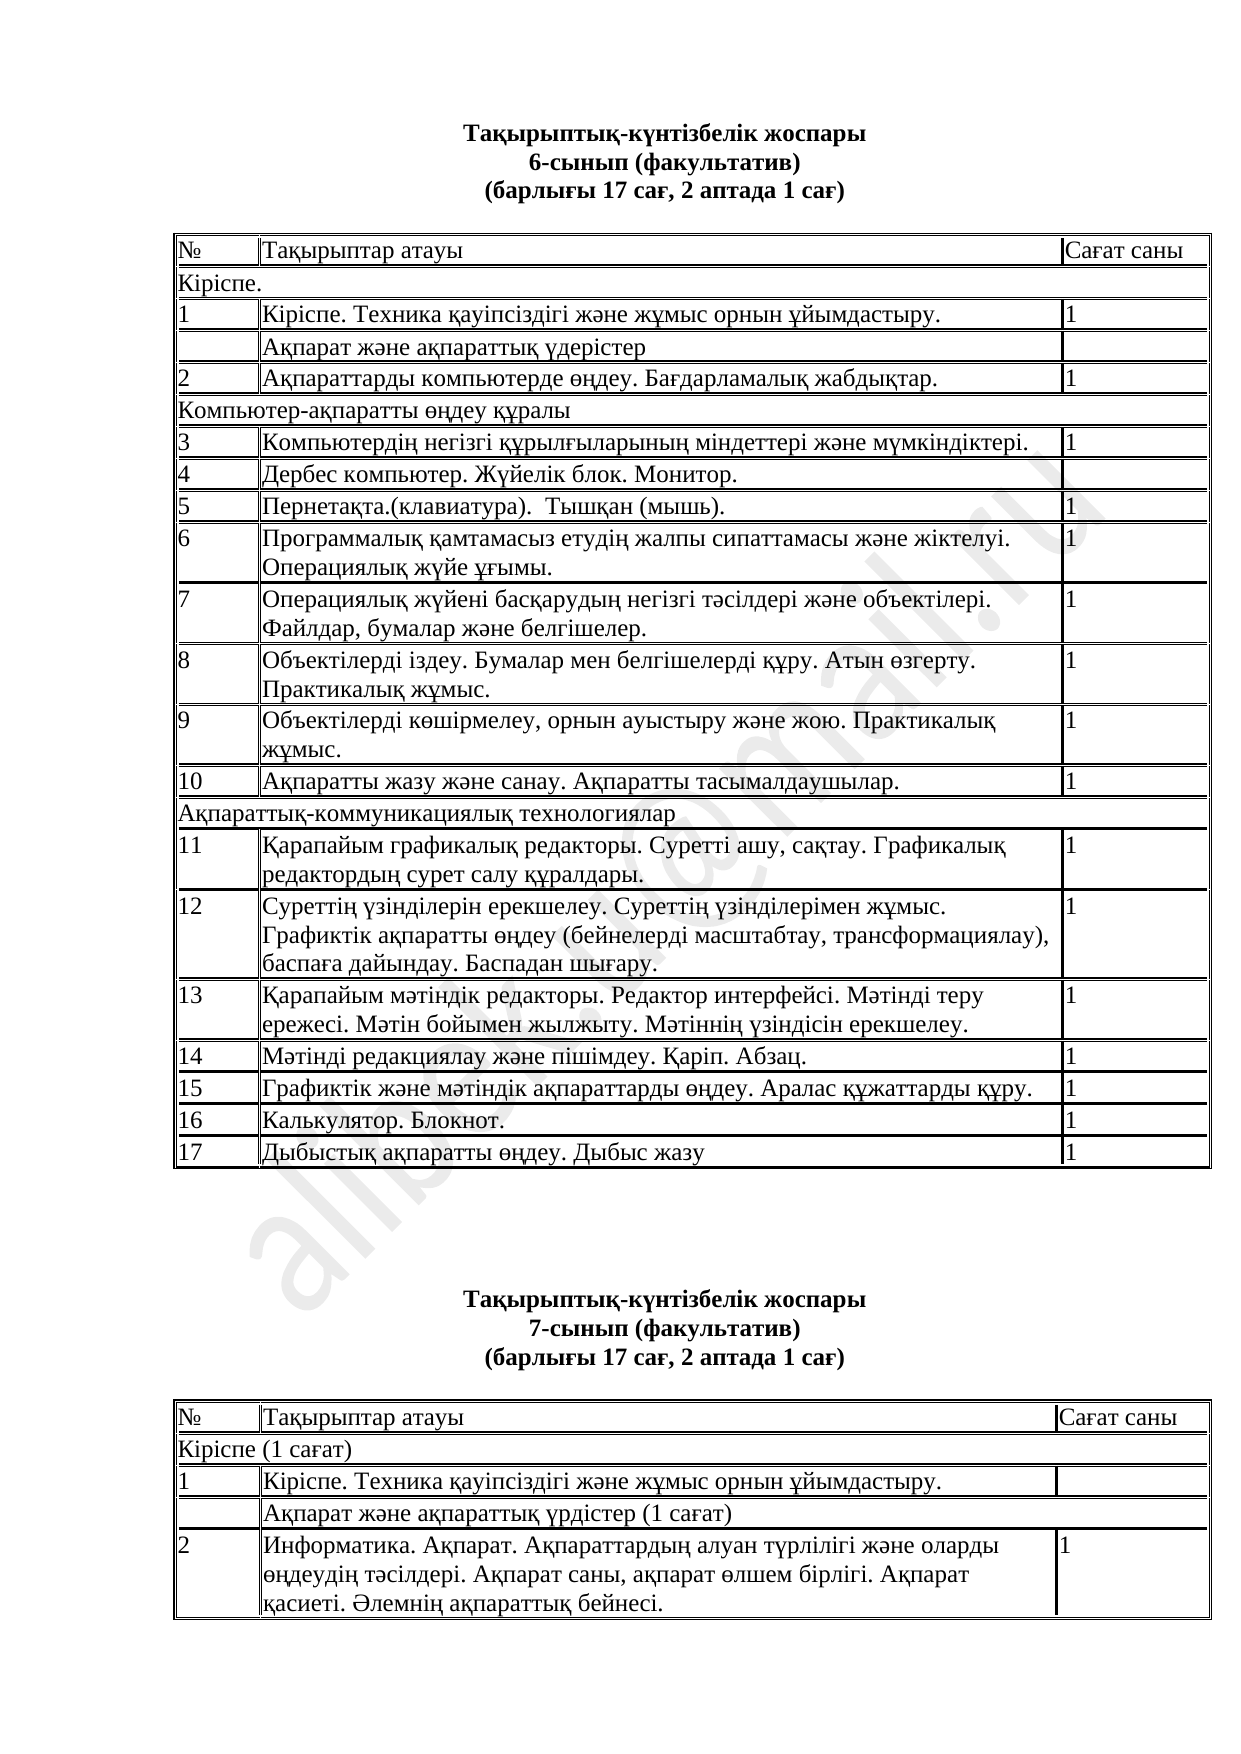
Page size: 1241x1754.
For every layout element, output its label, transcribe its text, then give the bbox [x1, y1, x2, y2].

table_cell Кіріспе. Техника қауіпсіздігі және жұмыс орнын ұйымдастыру. [261, 300, 1061, 328]
table_cell 1 [1064, 1038, 1209, 1070]
table_cell Дыбыстық ақпаратты өңдеу. Дыбыс жазу [260, 1137, 1062, 1166]
table_cell 7 [177, 581, 258, 642]
table_cell Информатика. Ақпарат. Ақпараттардың алуан түрлілігі және оларды өңдеудің тәсілдері. Ақпарат саны, ақпарат өлшем бірлігі. Ақпарат қасиеті. Әлемнің ақпараттық бейнесі. [261, 1530, 1056, 1617]
table_cell Объектілерді іздеу. Бумалар мен белгішелерді құру. Атын өзгерту. Практикалық жұмыс. [261, 645, 1061, 702]
table_cell [177, 1495, 259, 1527]
table_cell 12 [175, 888, 258, 977]
table_cell 1 [1062, 296, 1209, 328]
table_cell 2 [177, 360, 258, 392]
table_cell 1 [1064, 977, 1209, 1038]
table_cell 1 [1064, 1070, 1209, 1102]
table_cell 1 [177, 1463, 259, 1495]
table_cell Ақпарат және ақпараттық үрдістер (1 сағат) [262, 1495, 1209, 1527]
table_cell 8 [175, 642, 259, 702]
table_cell 2 [177, 1527, 261, 1617]
table_cell 15 [177, 1070, 258, 1102]
table_cell Дербес компьютер. Жүйелік блок. Монитор. [261, 460, 1061, 488]
table_cell Ақпаратты жазу және санау. Ақпаратты тасымалдаушылар. [261, 767, 1061, 795]
table_cell Кіріспе. [177, 264, 1209, 296]
table_cell 1 [1064, 520, 1209, 581]
text Тақырыптық-күнтізбелік жоспары [177, 1284, 1152, 1313]
table_cell Мәтінді редакциялау және пішімдеу. Қаріп. Абзац. [261, 1042, 1061, 1070]
table_cell 1 [177, 296, 259, 328]
table_cell 5 [177, 488, 258, 520]
table_cell 1 [1064, 360, 1209, 392]
table_cell 14 [177, 1038, 258, 1070]
table_cell 1 [1064, 827, 1209, 888]
table_cell Пернетақта.(клавиатура). Тышқан (мышь). [261, 492, 1061, 520]
table_cell Қарапайым графикалық редакторы. Суретті ашу, сақтау. Графикалық редактордың сурет салу құралдары. [261, 830, 1061, 888]
table_cell 1 [1064, 763, 1209, 795]
table_cell 13 [177, 977, 258, 1038]
table_cell Ақпарат және ақпараттық үдерістер [261, 332, 1061, 360]
table_cell Кіріспе (1 сағат) [177, 1431, 1209, 1463]
table_cell Графиктік және мәтіндік ақпараттарды өңдеу. Аралас құжаттарды құру. [261, 1073, 1061, 1102]
table_cell Программалық қамтамасыз етудің жалпы сипаттамасы және жіктелуі. Операциялық жүйе ұғымы. [261, 524, 1061, 581]
table_cell Компьютер-ақпаратты өңдеу құралы [177, 392, 1209, 424]
table_cell [1058, 1463, 1209, 1495]
table_header № [177, 1403, 261, 1431]
table_cell 6 [177, 520, 258, 581]
table_cell Компьютердің негізгі құрылғыларының міндеттері және мүмкіндіктері. [261, 428, 1061, 456]
table_cell 1 [1056, 1527, 1209, 1617]
table_cell Калькулятор. Блокнот. [261, 1105, 1061, 1134]
table_header Тақырыптар атауы [260, 236, 1062, 264]
table_cell Операциялық жүйені басқарудың негізгі тәсілдері және объектілері. Файлдар, бумалар және белгішелер. [261, 584, 1061, 642]
text 7-сынып (факультатив) (барлығы 17 сағ, 2 аптада 1 сағ) [177, 1313, 1152, 1370]
table_cell 1 [1064, 888, 1210, 977]
table_cell [1064, 328, 1209, 360]
table_cell 1 [1064, 703, 1209, 763]
table_cell Суреттің үзінділерін ерекшелеу. Суреттің үзінділерімен жұмыс. Графиктік ақпаратты өңдеу (бейнелерді масштабтау, трансформациялау), баспаға дайындау. Баспадан шығару. [261, 891, 1061, 977]
table_cell 16 [177, 1102, 258, 1134]
table_cell 3 [177, 424, 258, 456]
table_cell 1 [1062, 1134, 1209, 1166]
table_cell Ақпараттарды компьютерде өңдеу. Бағдарламалық жабдықтар. [261, 364, 1061, 392]
table_header Тақырыптар атауы [261, 1403, 1056, 1431]
table_cell 1 [1064, 488, 1209, 520]
table_cell 4 [177, 456, 258, 488]
table_header № [177, 236, 259, 264]
table_cell 17 [177, 1134, 259, 1166]
table_cell 10 [177, 763, 258, 795]
table_cell Объектілерді көшірмелеу, орнын ауыстыру және жою. Практикалық жұмыс. [261, 706, 1061, 763]
table_cell [1064, 456, 1209, 488]
table_header Сағат саны [1056, 1403, 1209, 1431]
text Тақырыптық-күнтізбелік жоспары [177, 118, 1152, 147]
text 6-сынып (факультатив) (барлығы 17 сағ, 2 аптада 1 сағ) [177, 147, 1152, 232]
table_cell 1 [1064, 424, 1209, 456]
table_header Сағат саны [1062, 236, 1209, 264]
table_cell 11 [177, 827, 258, 888]
table_cell Ақпараттық-коммуникациялық технологиялар [177, 795, 1209, 827]
table_cell 9 [177, 703, 258, 763]
table_cell [177, 328, 258, 360]
table_cell 1 [1064, 581, 1209, 642]
table_cell Кіріспе. Техника қауіпсіздігі және жұмыс орнын ұйымдастыру. [262, 1467, 1055, 1495]
table_cell 1 [1062, 642, 1210, 702]
table_cell 1 [1064, 1102, 1209, 1134]
table_cell Қарапайым мәтіндік редакторы. Редактор интерфейсі. Мәтінді теру ережесі. Мәтін бойымен жылжыту. Мәтіннің үзіндісін ерекшелеу. [261, 981, 1061, 1038]
